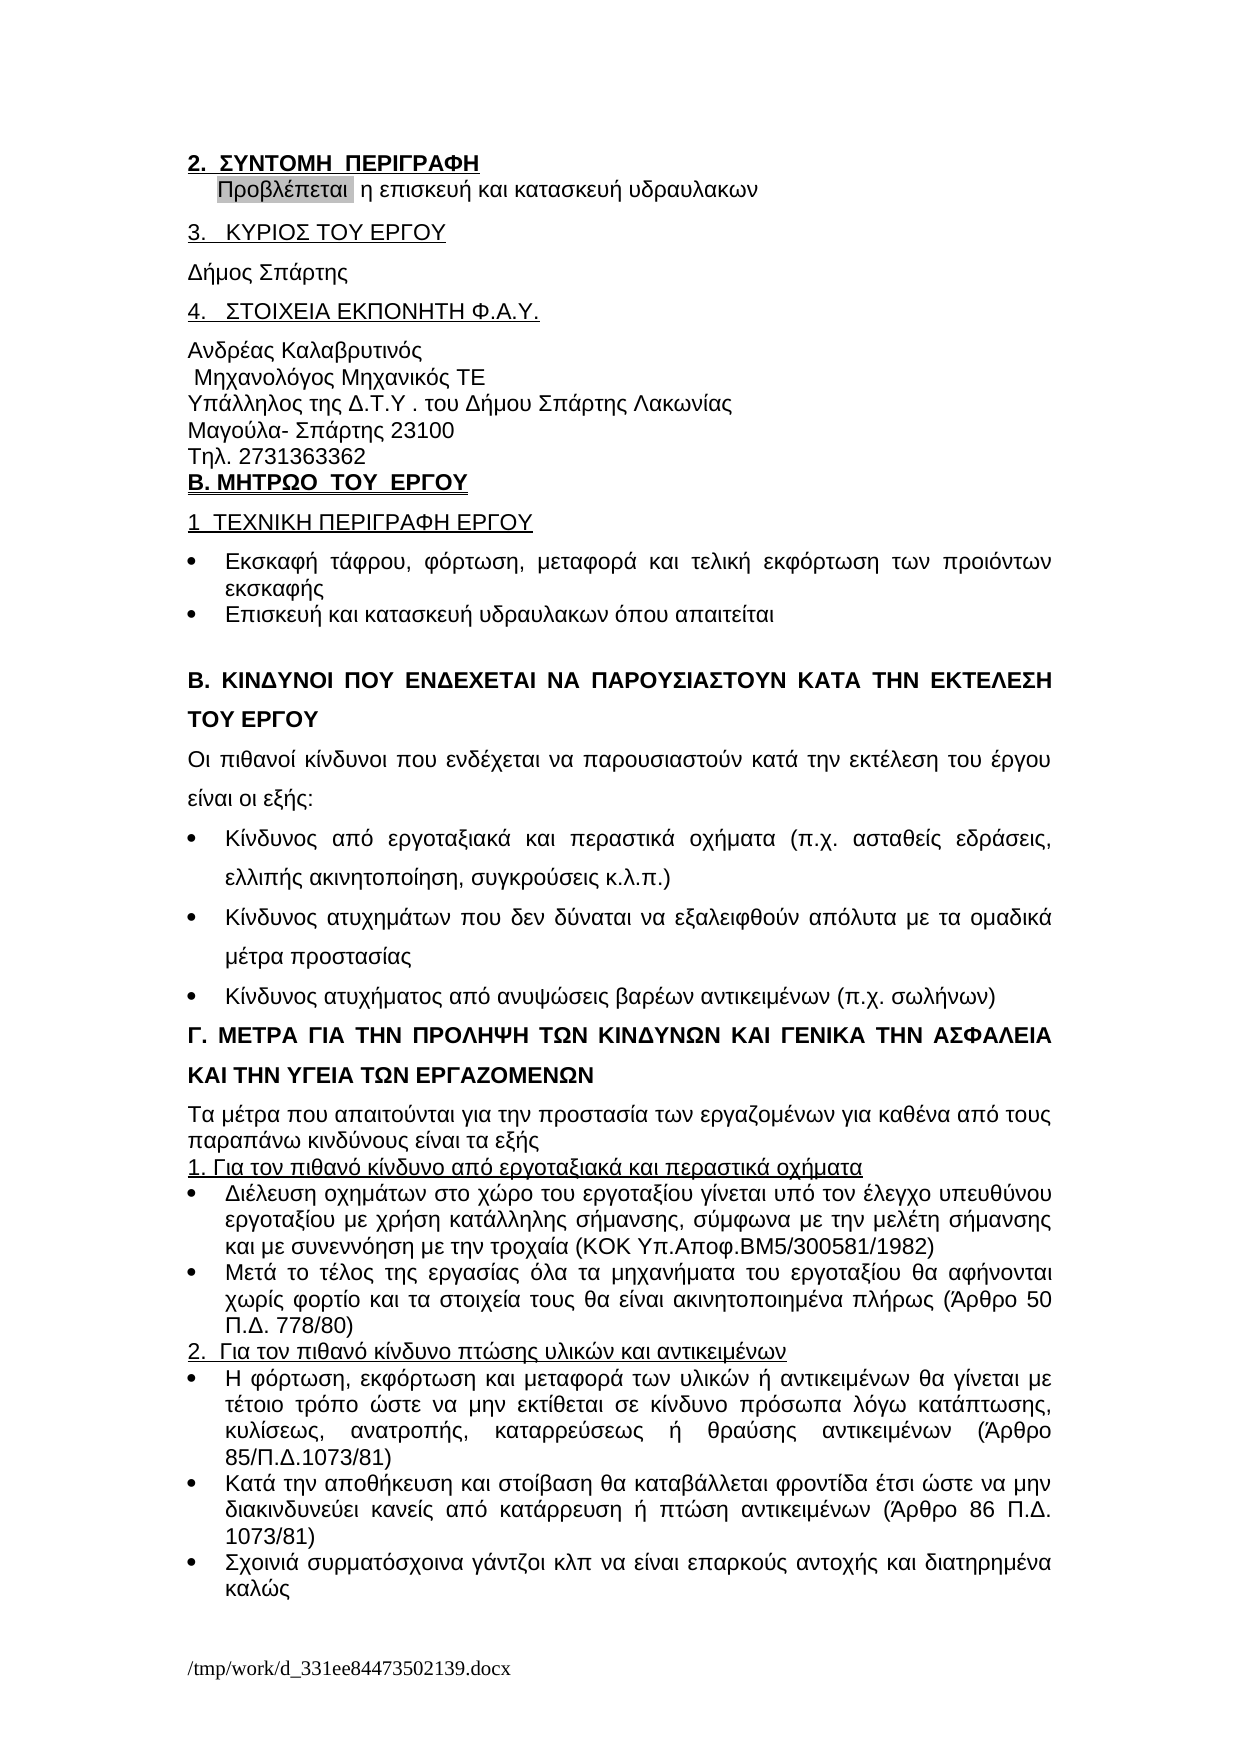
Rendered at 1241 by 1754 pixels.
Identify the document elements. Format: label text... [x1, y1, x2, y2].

text Προβλέπεται η επισκευή και κατασκευή υδραυλακων [354, 176, 1053, 203]
list Εκσκαφή τάφρου, φόρτωση, μεταφορά και τελική εκφόρτωση των προιόντων εκσκαφής [187, 548, 1053, 601]
text Τα μέτρα που απαιτούνται για την προστασία των εργαζομένων για καθένα από τους παραπάνω κινδύνους είναι τα εξής [187, 1101, 1053, 1154]
text Δήμος Σπάρτης [187, 258, 1053, 285]
text 1. Για τον πιθανό κίνδυνο από εργοταξιακά και περαστικά οχήματα [187, 1154, 1053, 1180]
text Μηχανολόγος Μηχανικός ΤΕ [187, 364, 1053, 390]
list Σχοινιά συρματόσχοινα γάντζοι κλπ να είναι επαρκούς αντοχής και διατηρημένα καλώς [187, 1549, 1053, 1602]
text 1 ΤΕΧΝΙΚΗ ΠΕΡΙΓΡΑΦΗ ΕΡΓΟΥ [187, 509, 1053, 535]
text Β. ΚΙΝΔΥΝΟΙ ΠΟΥ ΕΝΔΕΧΕΤΑΙ ΝΑ ΠΑΡΟΥΣΙΑΣΤΟΥΝ ΚΑΤΑ ΤΗΝ ΕΚΤΕΛΕΣΗ ΤΟΥ ΕΡΓΟΥ [187, 667, 1053, 733]
list Κίνδυνος ατυχήματος από ανυψώσεις βαρέων αντικειμένων (π.χ. σωλήνων) [187, 983, 1053, 1009]
list Επισκευή και κατασκευή υδραυλακων όπου απαιτείται [187, 601, 1053, 627]
list Κίνδυνος από εργοταξιακά και περαστικά οχήματα (π.χ. ασταθείς εδράσεις, ελλιπής ακινητοποίηση, συγκρούσεις κ.λ.π.) [187, 825, 1053, 891]
list Διέλευση οχημάτων στο χώρο του εργοταξίου γίνεται υπό τον έλεγχο υπευθύνου εργοταξίου με χρήση κατάλληλης σήμανσης, σύμφωνα με την μελέτη σήμανσης και με συνεννόηση με την τροχαία (ΚΟΚ Υπ.Αποφ.ΒΜ5/300581/1982) [187, 1180, 1053, 1259]
text 4. ΣΤΟΙΧΕΙΑ ΕΚΠΟΝΗΤΗ Φ.Α.Υ. [187, 298, 1053, 324]
text Οι πιθανοί κίνδυνοι που ενδέχεται να παρουσιαστούν κατά την εκτέλεση του έργου είναι οι εξής: [187, 746, 1053, 812]
text Ανδρέας Καλαβρυτινός [187, 337, 1053, 364]
text Β. ΜΗΤΡΩΟ ΤΟΥ ΕΡΓΟΥ [187, 469, 1053, 496]
list Η φόρτωση, εκφόρτωση και μεταφορά των υλικών ή αντικειμένων θα γίνεται με τέτοιο τρόπο ώστε να μην εκτίθεται σε κίνδυνο πρόσωπα λόγω κατάπτωσης, κυλίσεως, ανατροπής, καταρρεύσεως ή θραύσης αντικειμένων (Άρθρο 85/Π.Δ.1073/81) [187, 1364, 1053, 1470]
text Μαγούλα- Σπάρτης 23100 [187, 417, 1053, 443]
text Τηλ. 2731363362 [187, 443, 1053, 469]
list Μετά το τέλος της εργασίας όλα τα μηχανήματα του εργοταξίου θα αφήνονται χωρίς φορτίο και τα στοιχεία τους θα είναι ακινητοποιημένα πλήρως (Άρθρο 50 Π.Δ. 778/80) [187, 1259, 1053, 1338]
list Κατά την αποθήκευση και στοίβαση θα καταβάλλεται φροντίδα έτσι ώστε να μην διακινδυνεύει κανείς από κατάρρευση ή πτώση αντικειμένων (Άρθρο 86 Π.Δ. 1073/81) [187, 1470, 1053, 1549]
text 2. Για τον πιθανό κίνδυνο πτώσης υλικών και αντικειμένων [187, 1338, 1053, 1364]
text Υπάλληλος της Δ.Τ.Υ . του Δήμου Σπάρτης Λακωνίας [187, 390, 1053, 417]
list Κίνδυνος ατυχημάτων που δεν δύναται να εξαλειφθούν απόλυτα με τα ομαδικά μέτρα προστασίας [187, 904, 1053, 969]
text Γ. ΜΕΤΡΑ ΓΙΑ ΤΗΝ ΠΡΟΛΗΨΗ ΤΩΝ ΚΙΝΔΥΝΩΝ ΚΑΙ ΓΕΝΙΚΑ ΤΗΝ ΑΣΦΑΛΕΙΑ ΚΑΙ ΤΗΝ ΥΓΕΙΑ ΤΩΝ ΕΡΓΑΖΟΜΕΝΩΝ [187, 1022, 1053, 1088]
subtitle 2. ΣΥΝΤΟΜΗ ΠΕΡΙΓΡΑΦΗ [187, 150, 1053, 176]
text 3. ΚΥΡΙΟΣ ΤΟΥ ΕΡΓΟΥ [187, 219, 1053, 245]
